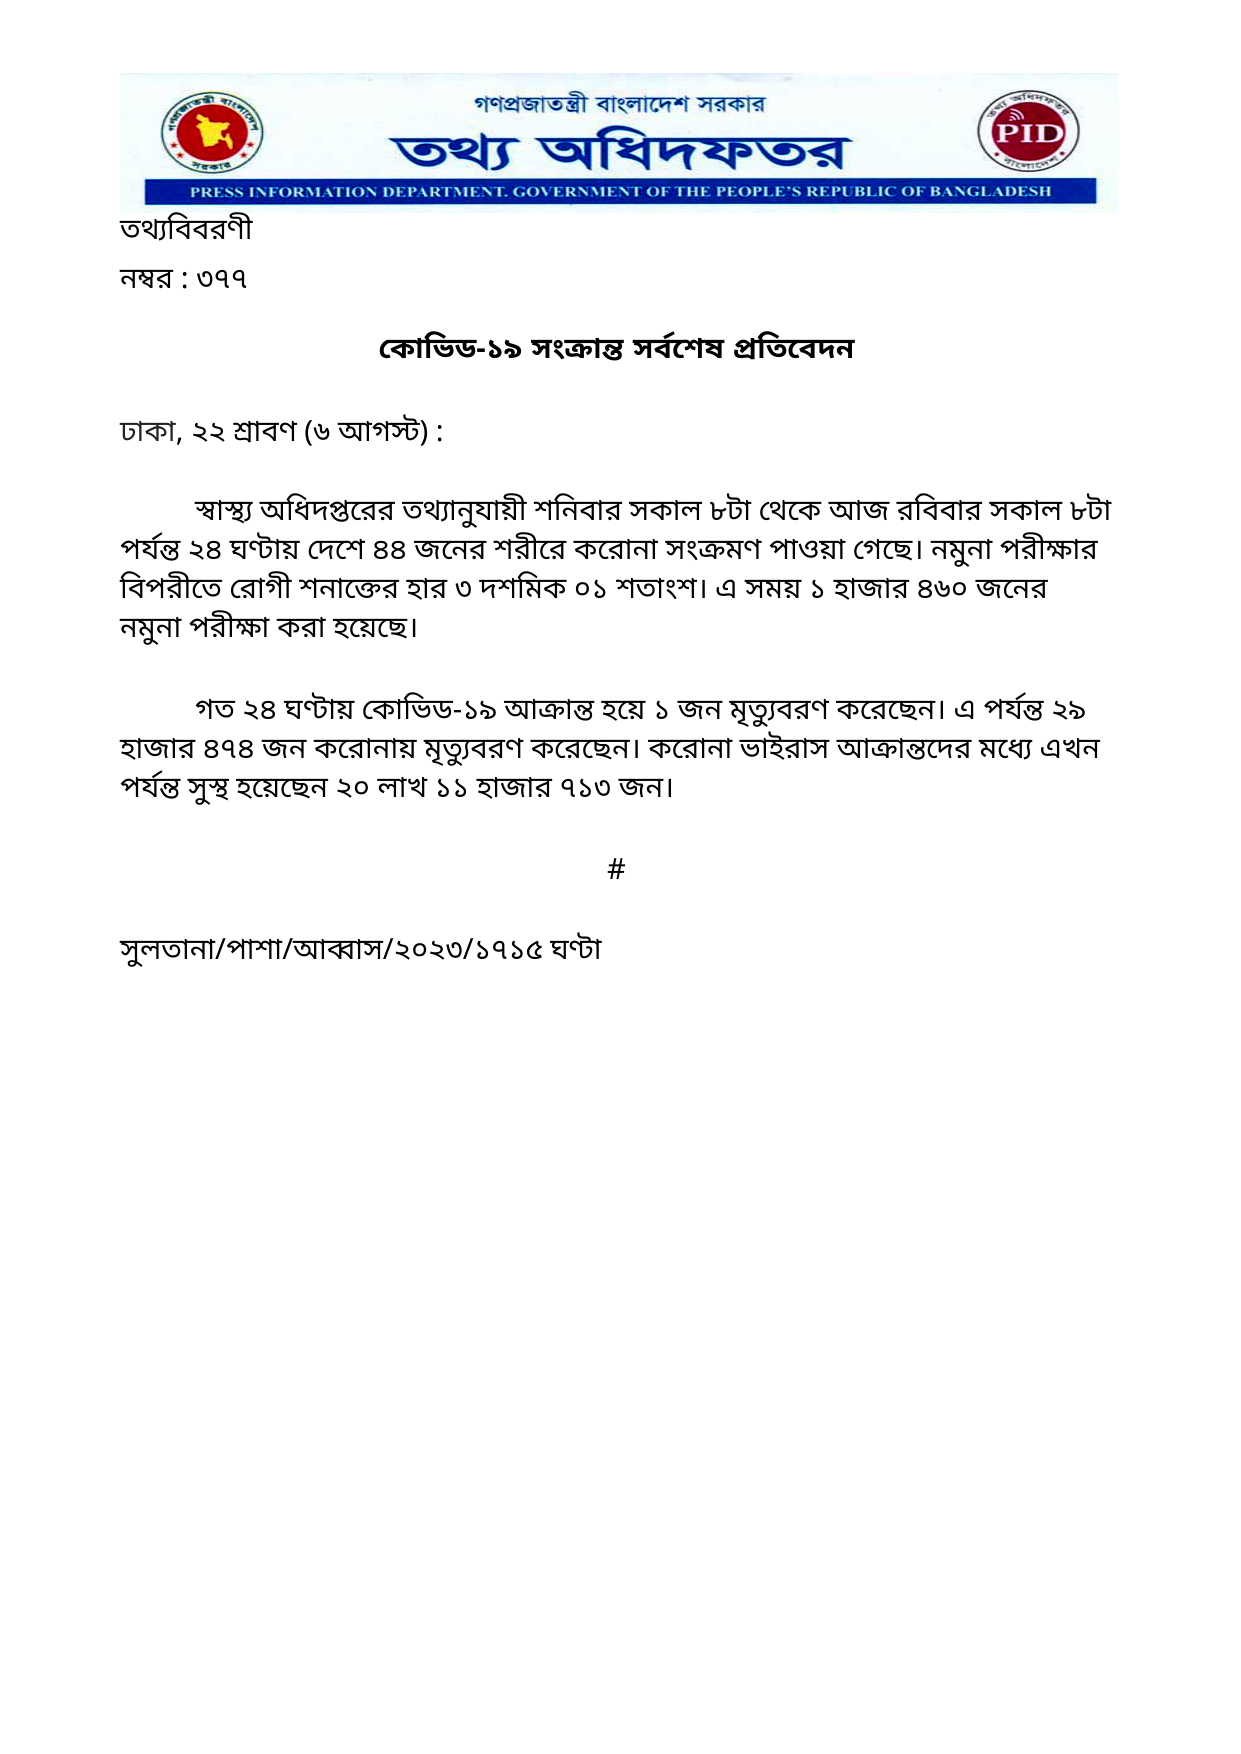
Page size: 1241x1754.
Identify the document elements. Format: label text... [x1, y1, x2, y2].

text ঢাকা, ২২ শ্রাবণ (৬ আগস্ট) : [120, 410, 1121, 453]
text তথ্যবিবরণী নম্বর : ৩৭৭ [120, 212, 1120, 300]
text গত ২৪ ঘণ্টায় কোভিড-১৯ আক্রান্ত হয়ে ১ জন মৃত্যুবরণ করেছেন। এ পর্যন্ত ২৯ হাজার ৪৭৪ জন করোনায় মৃত্যুবরণ করেছেন। করোনা ভাইরাস আক্রান্তদের মধ্যে এখন পর্যন্ত সুস্থ হয়েছেন ২০ লাখ ১১ হাজার ৭১৩ জন। [120, 689, 1113, 809]
text স্বাস্থ্য অধিদপ্তরের তথ্যানুযায়ী শনিবার সকাল ৮টা থেকে আজ রবিবার সকাল ৮টা পর্যন্ত ২৪ ঘণ্টায় দেশে ৪৪ জনের শরীরে করোনা সংক্রমণ পাওয়া গেছে। নমুনা পরীক্ষার বিপরীতে রোগী শনাক্তের হার ৩ দশমিক ০১ শতাংশ। এ সময় ১ হাজার ৪৬০ জনের নমুনা পরীক্ষা করা হয়েছে। [120, 494, 1113, 649]
text সুলতানা/পাশা/আব্বাস/২০২৩/১৭১৫ ঘণ্টা [120, 928, 1112, 971]
text কোভিড-১৯ সংক্রান্ত সর্বশেষ প্রতিবেদন [120, 327, 1112, 370]
text # [120, 849, 1112, 888]
